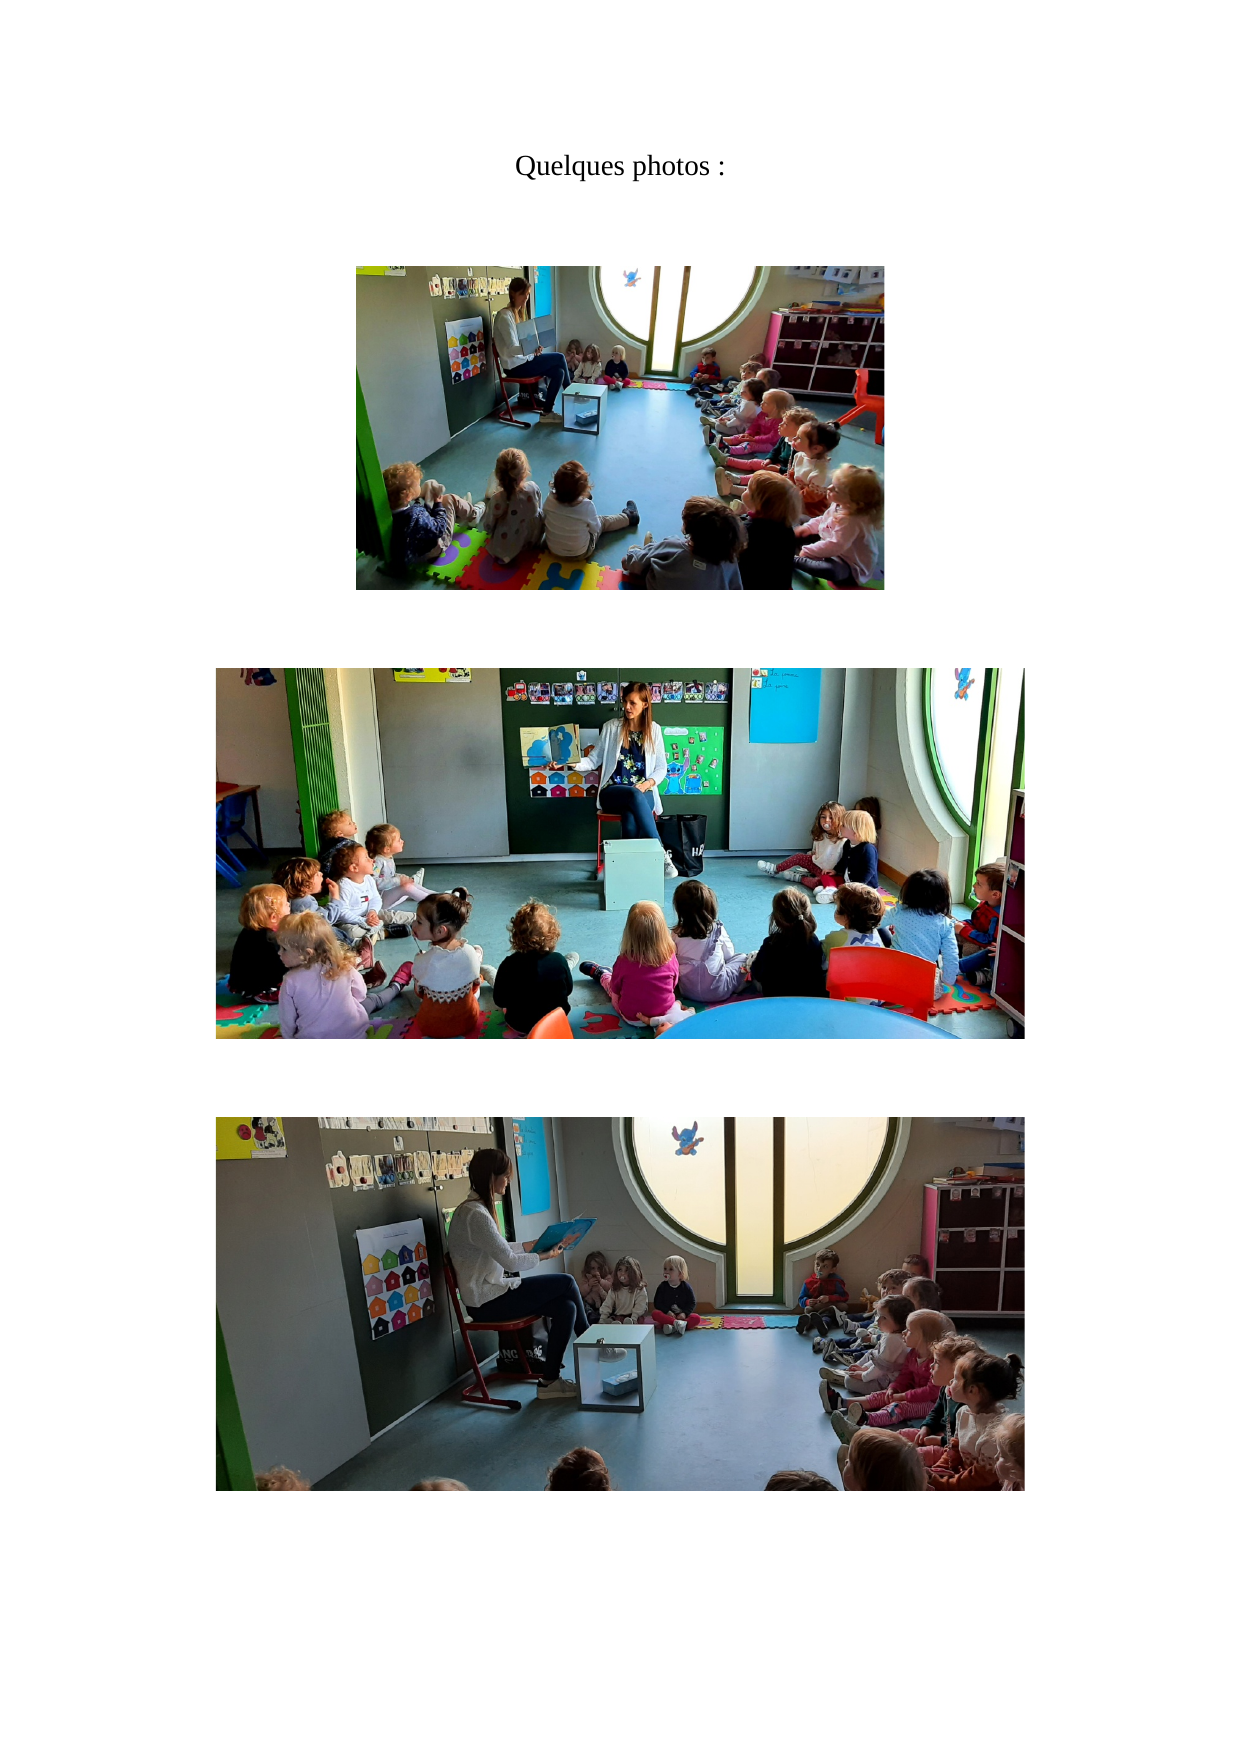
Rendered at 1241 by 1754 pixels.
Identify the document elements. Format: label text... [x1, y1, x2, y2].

picture [215, 1117, 1025, 1491]
text Quelques photos : [148, 148, 1093, 182]
picture [356, 266, 885, 590]
picture [215, 668, 1025, 1039]
